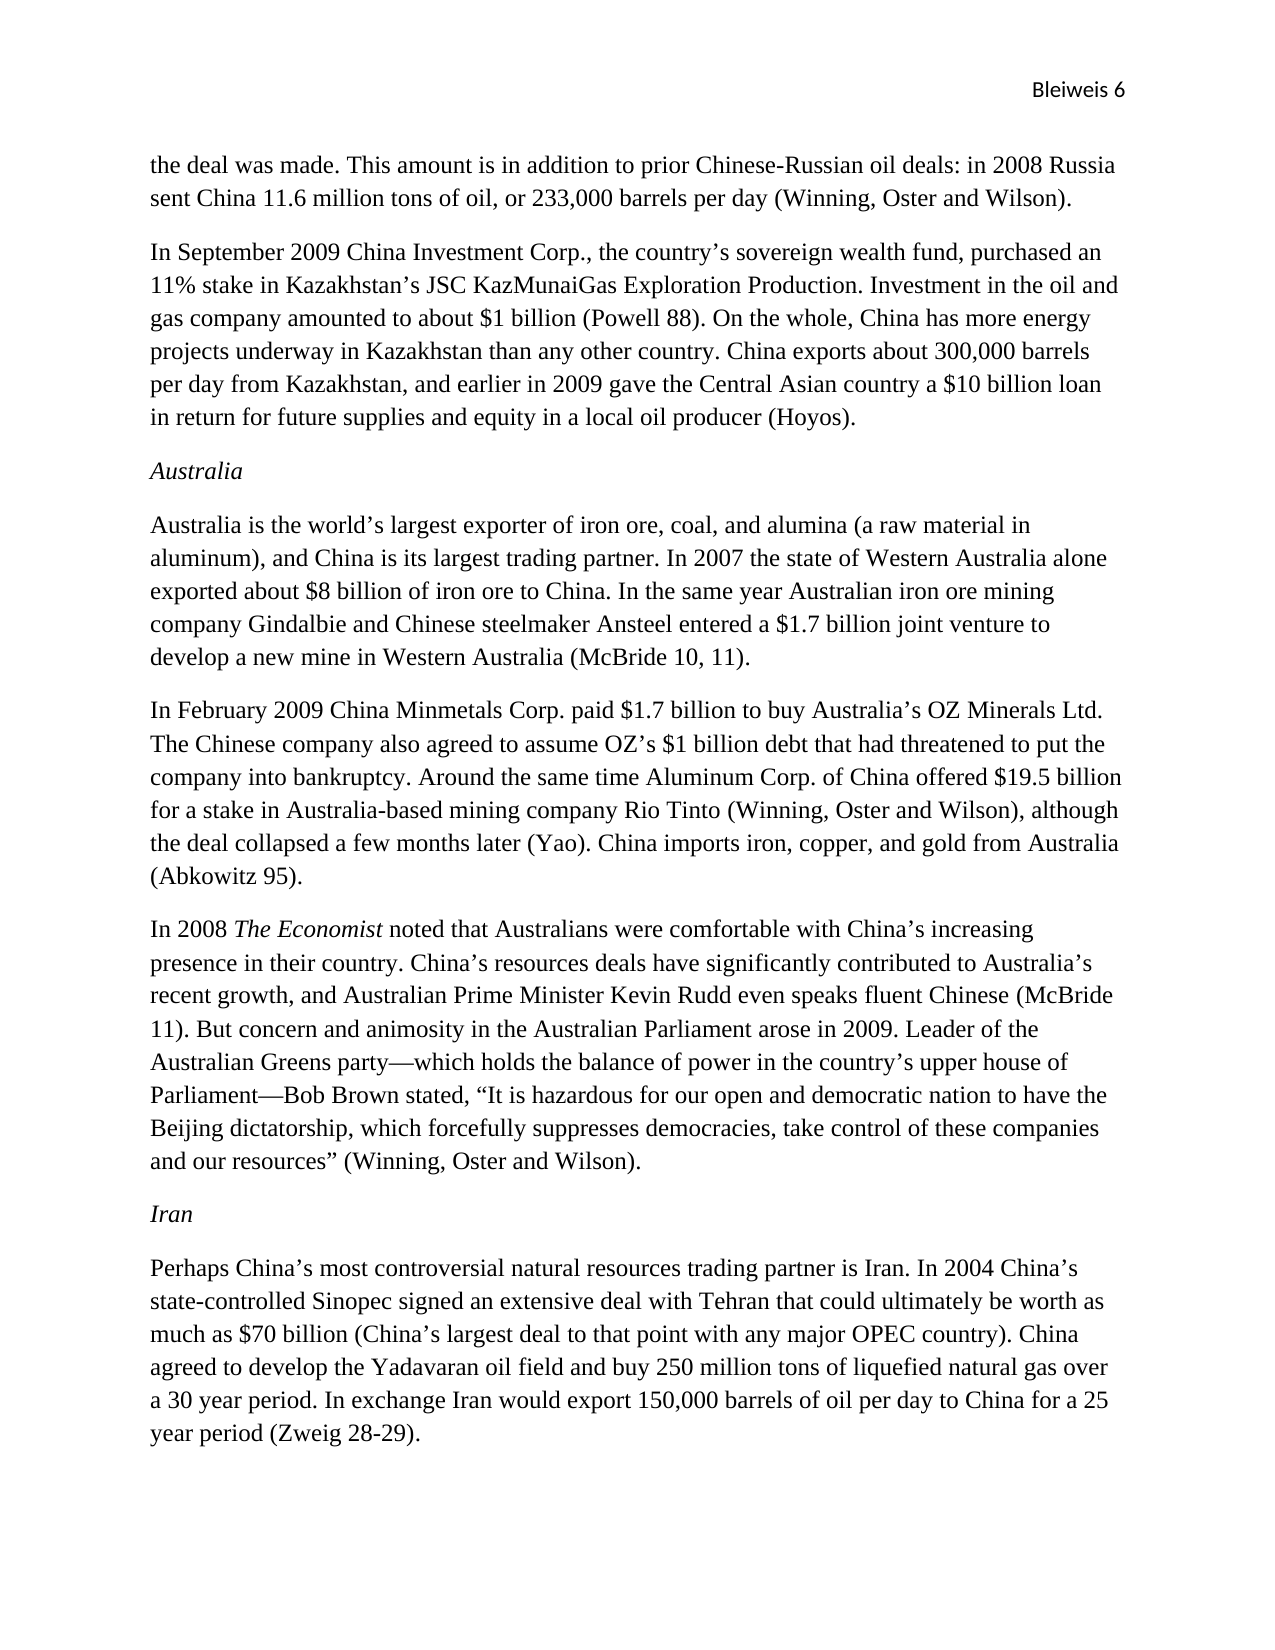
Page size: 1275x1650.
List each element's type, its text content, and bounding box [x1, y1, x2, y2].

text Perhaps China’s most controversial natural resources trading partner is Iran. In 2004 China’s state-controlled Sinopec signed an extensive deal with Tehran that could ultimately be worth as much as $70 billion (China’s largest deal to that point with any major OPEC country). China agreed to develop the Yadavaran oil field and buy 250 million tons of liquefied natural gas over a 30 year period. In exchange Iran would export 150,000 barrels of oil per day to China for a 25 year period . [150, 1253, 1125, 1447]
text In February 2009 China Minmetals Corp. paid $1.7 billion to buy Australia’s OZ Minerals Ltd. The Chinese company also agreed to assume OZ’s $1 billion debt that had threatened to put the company into bankruptcy. Around the same time Aluminum Corp. of China offered $19.5 billion for a stake in Australia-based mining company Rio Tinto , although the deal collapsed a few months later . China imports iron, copper, and gold from Australia . [150, 696, 1125, 889]
text Australia [150, 456, 1125, 484]
text Iran [150, 1199, 1125, 1228]
text In September 2009 China Investment Corp., the country’s sovereign wealth fund, purchased an 11% stake in Kazakhstan’s JSC KazMunaiGas Exploration Production. Investment in the oil and gas company amounted to about $1 billion . On the whole, China has more energy projects underway in Kazakhstan than any other country. China exports about 300,000 barrels per day from Kazakhstan, and earlier in 2009 gave the Central Asian country a $10 billion loan in return for future supplies and equity in a local oil producer . [150, 237, 1125, 431]
text Australia is the world’s largest exporter of iron ore, coal, and alumina (a raw material in aluminum), and China is its largest trading partner. In 2007 the state of Western Australia alone exported about $8 billion of iron ore to China. In the same year Australian iron ore mining company Gindalbie and Chinese steelmaker Ansteel entered a $1.7 billion joint venture to develop a new mine in Western Australia . [150, 510, 1125, 671]
text In 2008 The Economist noted that Australians were comfortable with China’s increasing presence in their country. China’s resources deals have significantly contributed to Australia’s recent growth, and Australian Prime Minister Kevin Rudd even speaks fluent Chinese. But concern and animosity in the Australian Parliament arose in 2009. Leader of the Australian Greens party—which holds the balance of power in the country’s upper house of Parliament—Bob Brown stated, “It is hazardous for our open and democratic nation to have the Beijing dictatorship, which forcefully suppresses democracies, take control of these companies and our resources” . [150, 914, 1125, 1174]
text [150, 150, 1125, 212]
